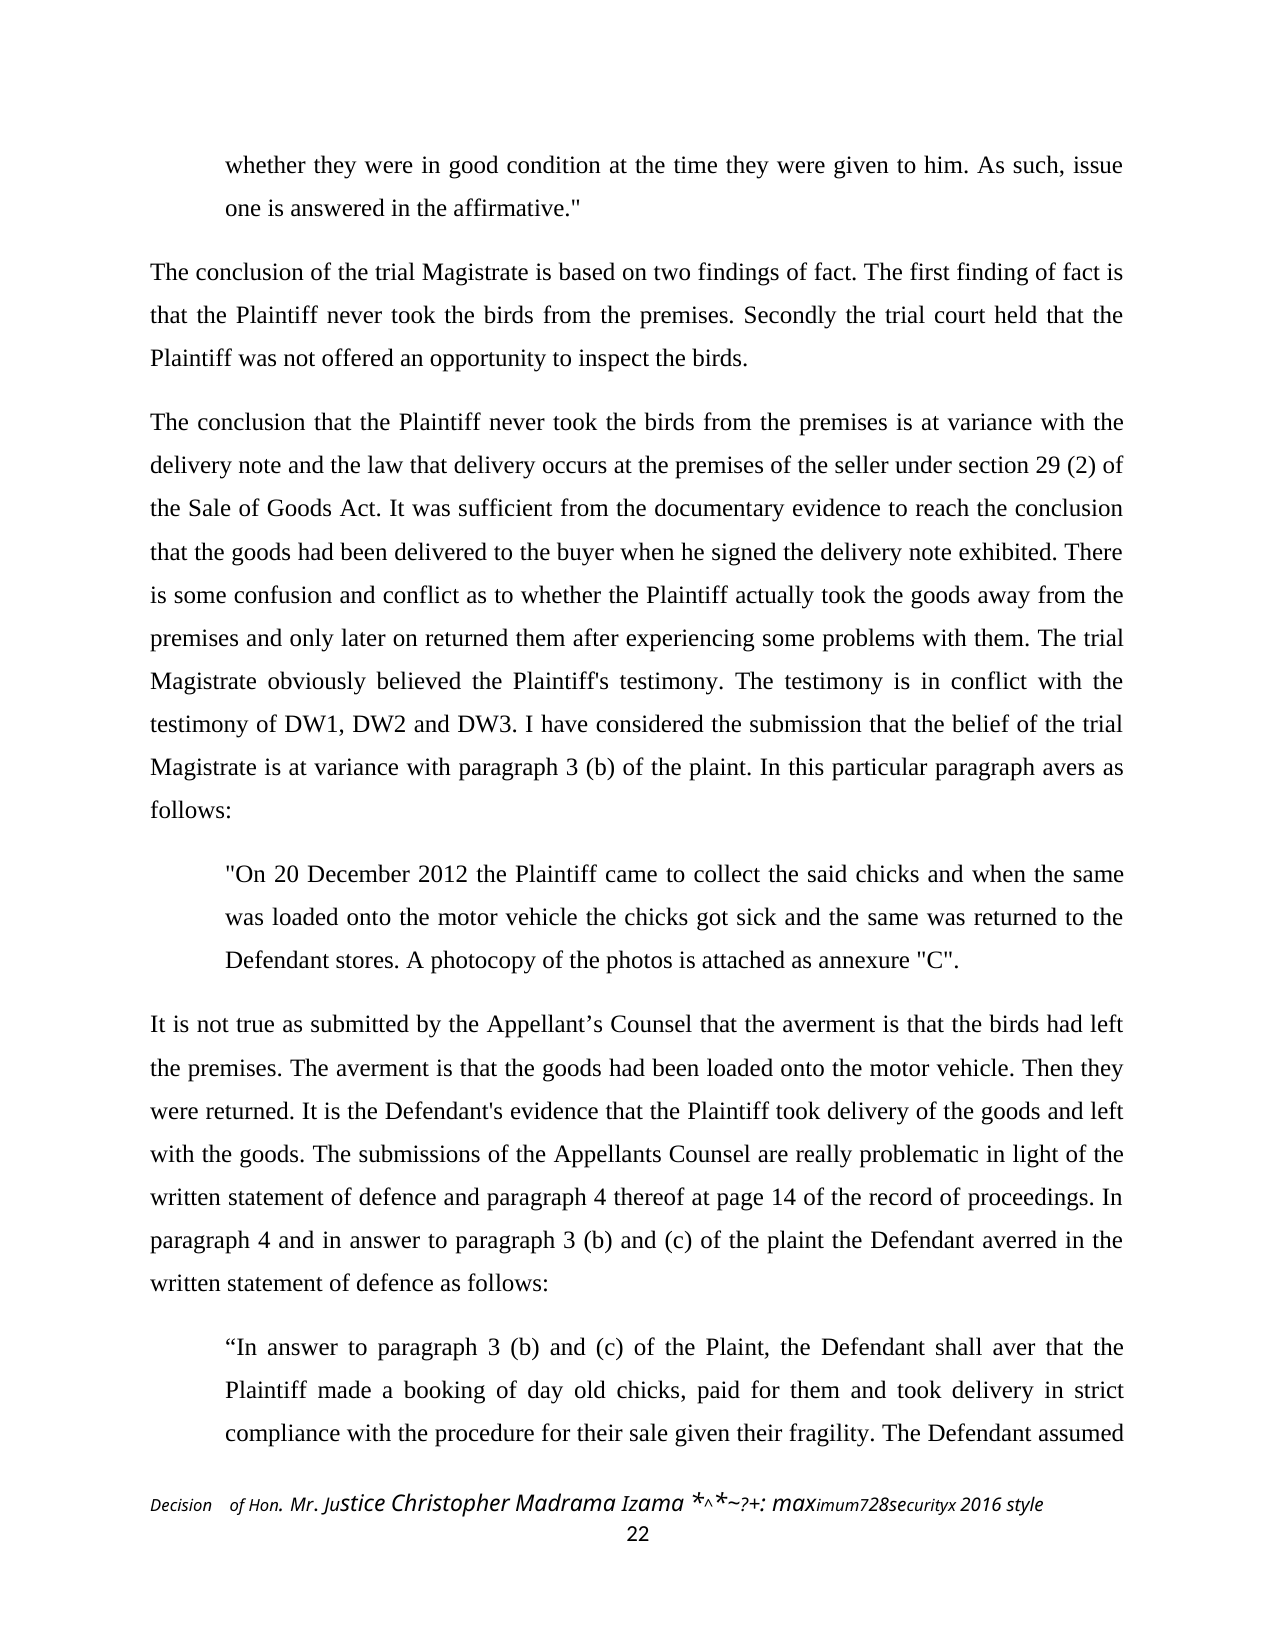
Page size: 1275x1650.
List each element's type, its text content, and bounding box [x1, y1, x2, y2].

text The conclusion that the Plaintiff never took the birds from the premises is at variance with the delivery note and the law that delivery occurs at the premises of the seller under section 29 (2) of the Sale of Goods Act. It was sufficient from the documentary evidence to reach the conclusion that the goods had been delivered to the buyer when he signed the delivery note exhibited. There is some confusion and conflict as to whether the Plaintiff actually took the goods away from the premises and only later on returned them after experiencing some problems with them. The trial Magistrate obviously believed the Plaintiff's testimony. The testimony is in conflict with the testimony of DW1, DW2 and DW3. I have considered the submission that the belief of the trial Magistrate is at variance with paragraph 3 (b) of the plaint. In this particular paragraph avers as follows: [150, 407, 1125, 824]
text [225, 1332, 1125, 1447]
text "On 20 December 2012 the Plaintiff came to collect the said chicks and when the same was loaded onto the motor vehicle the chicks got sick and the same was returned to the Defendant stores. A photocopy of the photos is attached as annexure "C". [225, 859, 1125, 974]
text The conclusion of the trial Magistrate is based on two findings of fact. The first finding of fact is that the Plaintiff never took the birds from the premises. Secondly the trial court held that the Plaintiff was not offered an opportunity to inspect the birds. [150, 257, 1125, 372]
text It is not true as submitted by the Appellant’s Counsel that the averment is that the birds had left the premises. The averment is that the goods had been loaded onto the motor vehicle. Then they were returned. It is the Defendant's evidence that the Plaintiff took delivery of the goods and left with the goods. The submissions of the Appellants Counsel are really problematic in light of the written statement of defence and paragraph 4 thereof at page 14 of the record of proceedings. In paragraph 4 and in answer to paragraph 3 (b) and (c) of the plaint the Defendant averred in the written statement of defence as follows: [150, 1009, 1125, 1297]
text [225, 150, 1125, 222]
